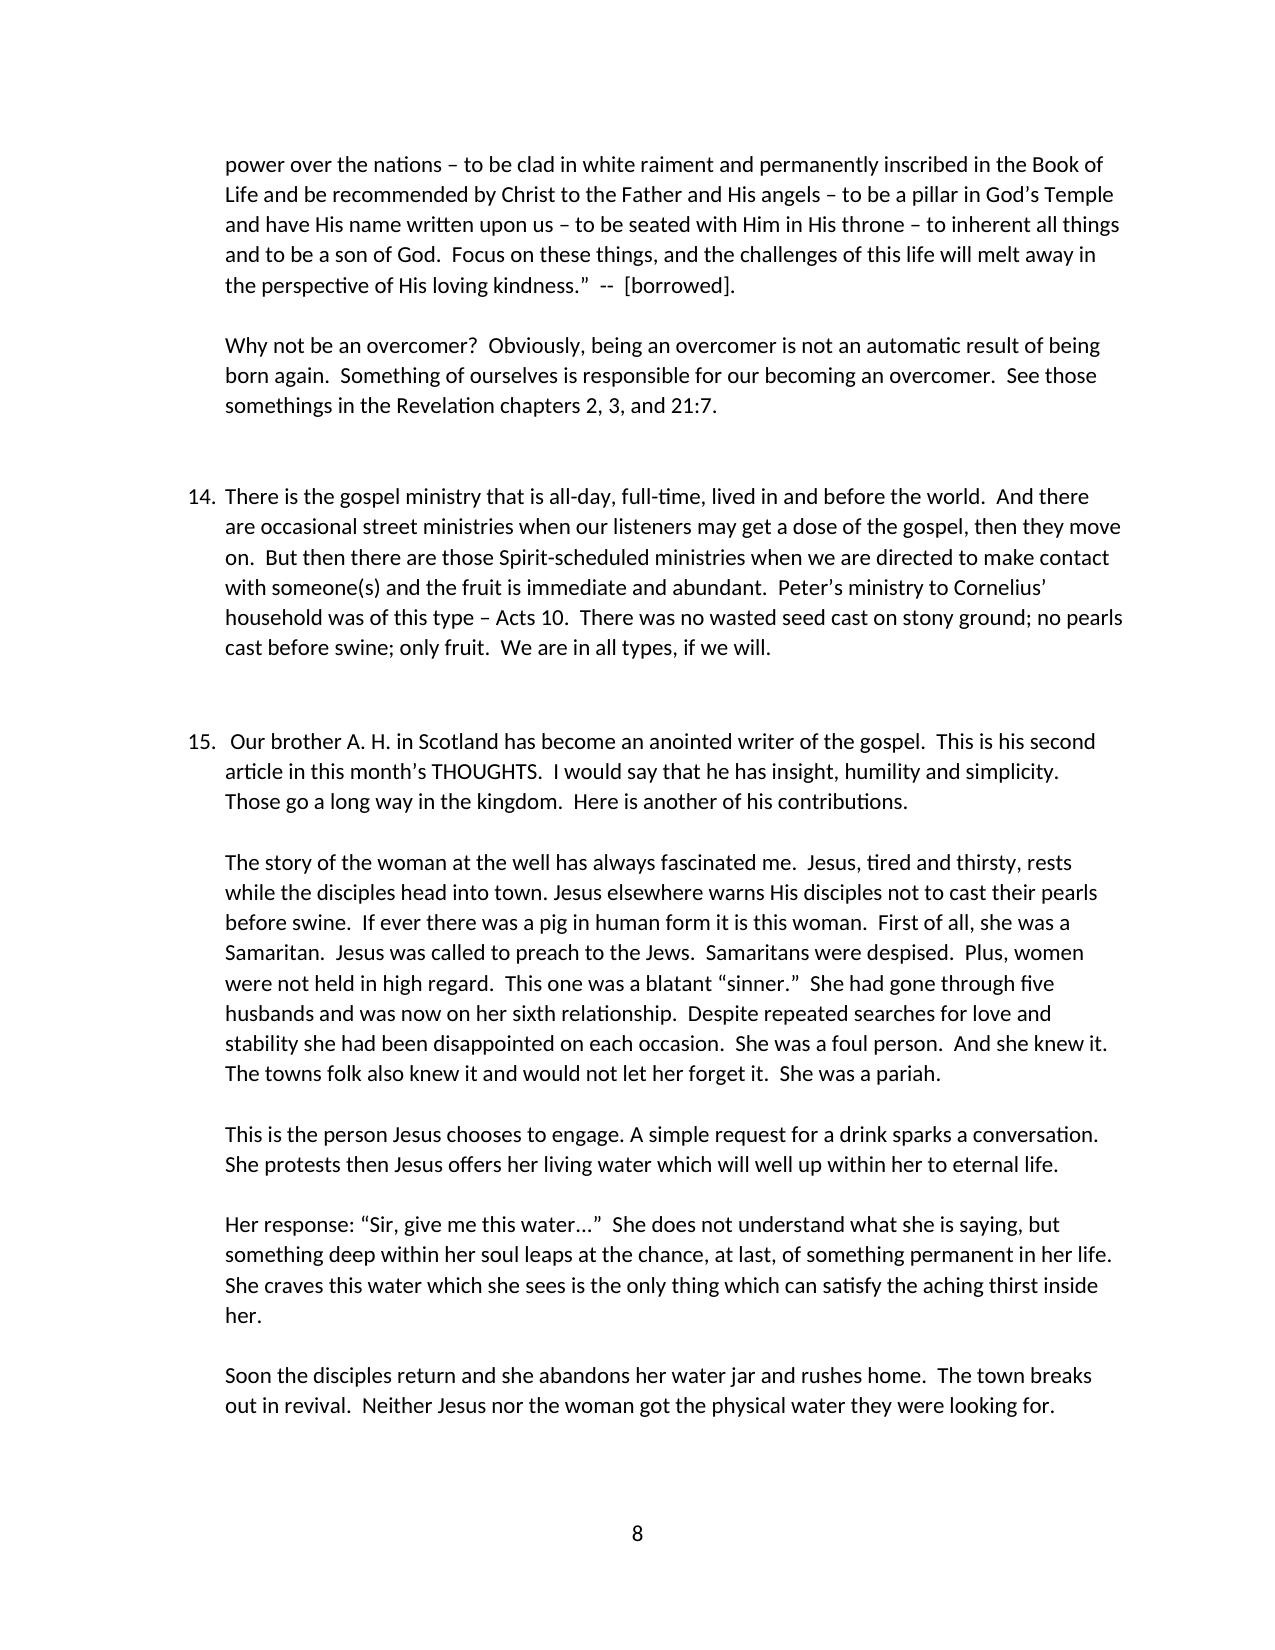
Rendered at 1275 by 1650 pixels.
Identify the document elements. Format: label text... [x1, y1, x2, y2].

list The story of the woman at the well has always fascinated me. Jesus, tired and thirsty, rests while the disciples head into town. Jesus elsewhere warns His disciples not to cast their pearls before swine. If ever there was a pig in human form it is this woman. First of all, she was a Samaritan. Jesus was called to preach to the Jews. Samaritans were despised. Plus, women were not held in high regard. This one was a blatant “sinner.” She had gone through five husbands and was now on her sixth relationship. Despite repeated searches for love and stability she had been disappointed on each occasion. She was a foul person. And she knew it. The towns folk also knew it and would not let her forget it. She was a pariah. [225, 848, 1125, 1087]
list There is the gospel ministry that is all-day, full-time, lived in and before the world. And there are occasional street ministries when our listeners may get a dose of the gospel, then they move on. But then there are those Spirit-scheduled ministries when we are directed to make contact with someone(s) and the fruit is immediate and abundant. Peter’s ministry to Cornelius’ household was of this type – Acts 10. There was no wasted seed cast on stony ground; no pearls cast before swine; only fruit. We are in all types, if we will. [187, 482, 1125, 661]
list Soon the disciples return and she abandons her water jar and rushes home. The town breaks out in revival. Neither Jesus nor the woman got the physical water they were looking for. [225, 1361, 1125, 1420]
list Our brother A. H. in Scotland has become an anointed writer of the gospel. This is his second article in this month’s THOUGHTS. I would say that he has insight, humility and simplicity. Those go a long way in the kingdom. Here is another of his contributions. [187, 727, 1125, 816]
list Why not be an overcomer? Obviously, being an overcomer is not an automatic result of being born again. Something of ourselves is responsible for our becoming an overcomer. See those somethings in the Revelation chapters 2, 3, and 21:7. [225, 331, 1125, 420]
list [187, 150, 1125, 299]
list Her response: “Sir, give me this water...” She does not understand what she is saying, but something deep within her soul leaps at the chance, at last, of something permanent in her life. She craves this water which she sees is the only thing which can satisfy the aching thirst inside her. [225, 1210, 1125, 1329]
list This is the person Jesus chooses to engage. A simple request for a drink sparks a conversation. She protests then Jesus offers her living water which will well up within her to eternal life. [225, 1120, 1125, 1178]
